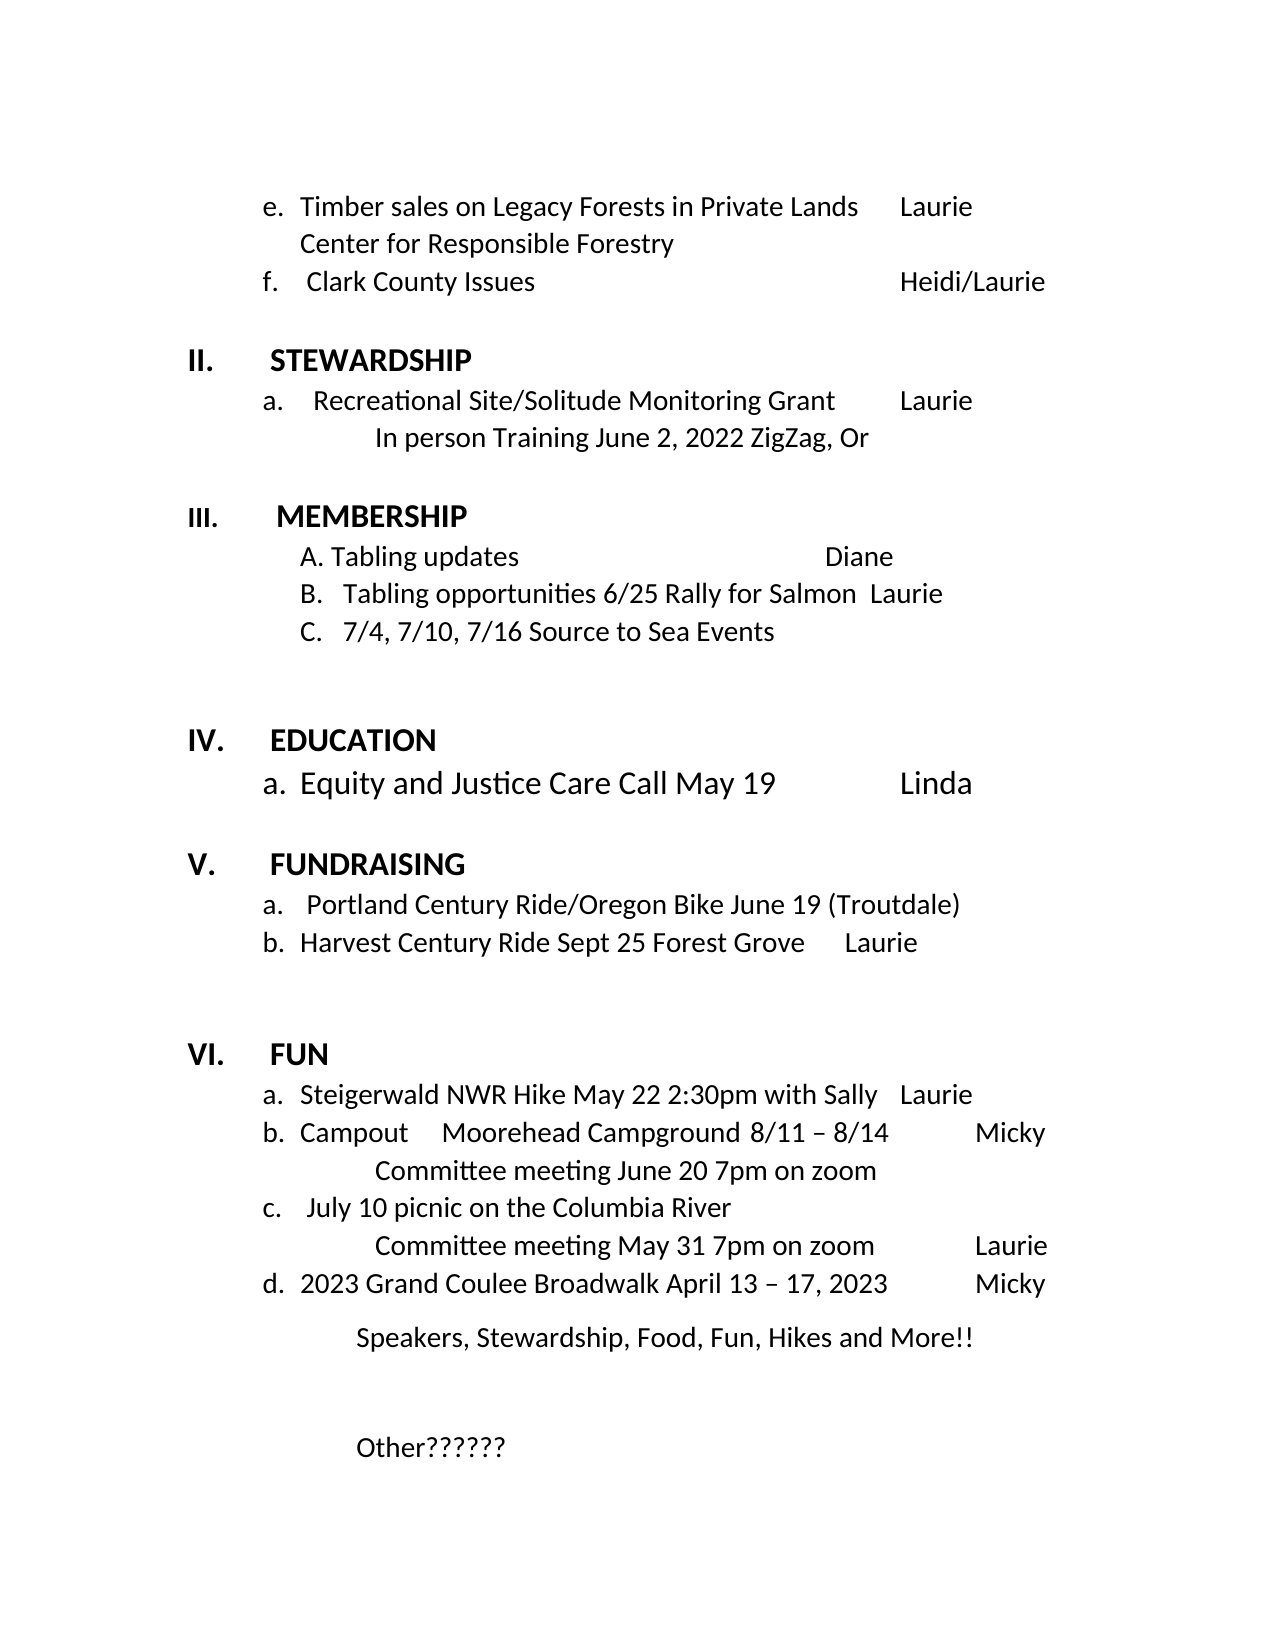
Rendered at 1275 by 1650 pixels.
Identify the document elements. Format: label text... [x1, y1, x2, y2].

text Speakers, Stewardship, Food, Fun, Hikes and More!! [356, 1319, 1125, 1355]
text Other?????? [356, 1429, 1125, 1465]
list STEWARDSHIP [187, 338, 1125, 379]
list C. 7/4, 7/10, 7/16 Source to Sea Events [262, 613, 1125, 649]
list B. Tabling opportunities 6/25 Rally for Salmon Laurie [262, 576, 1125, 611]
list FUNDRAISING [187, 843, 1125, 883]
list Committee meeting June 20 7pm on zoom [300, 1152, 1125, 1187]
list Harvest Century Ride Sept 25 Forest Grove Laurie [262, 924, 1125, 959]
list Timber sales on Legacy Forests in Private Lands Laurie [262, 188, 1125, 223]
list FUN [187, 1033, 1125, 1074]
list Equity and Justice Care Call May 19 Linda [262, 762, 1125, 803]
list July 10 picnic on the Columbia River [262, 1189, 1125, 1225]
list Campout Moorehead Campground 8/11 – 8/14 Micky [262, 1114, 1125, 1149]
list MEMBERSHIP [187, 495, 1125, 536]
list Center for Responsible Forestry [300, 225, 1125, 261]
list Clark County Issues Heidi/Laurie [262, 263, 1125, 299]
list Recreational Site/Solitude Monitoring Grant Laurie [262, 382, 1125, 417]
list Steigerwald NWR Hike May 22 2:30pm with Sally Laurie [262, 1076, 1125, 1112]
list A. Tabling updates Diane [262, 538, 1125, 573]
list Portland Century Ride/Oregon Bike June 19 (Troutdale) [262, 886, 1125, 922]
list EDUCATION [187, 719, 1125, 759]
list Committee meeting May 31 7pm on zoom Laurie [300, 1227, 1125, 1263]
list 2023 Grand Coulee Broadwalk April 13 – 17, 2023 Micky [262, 1265, 1125, 1300]
list In person Training June 2, 2022 ZigZag, Or [375, 419, 1125, 455]
